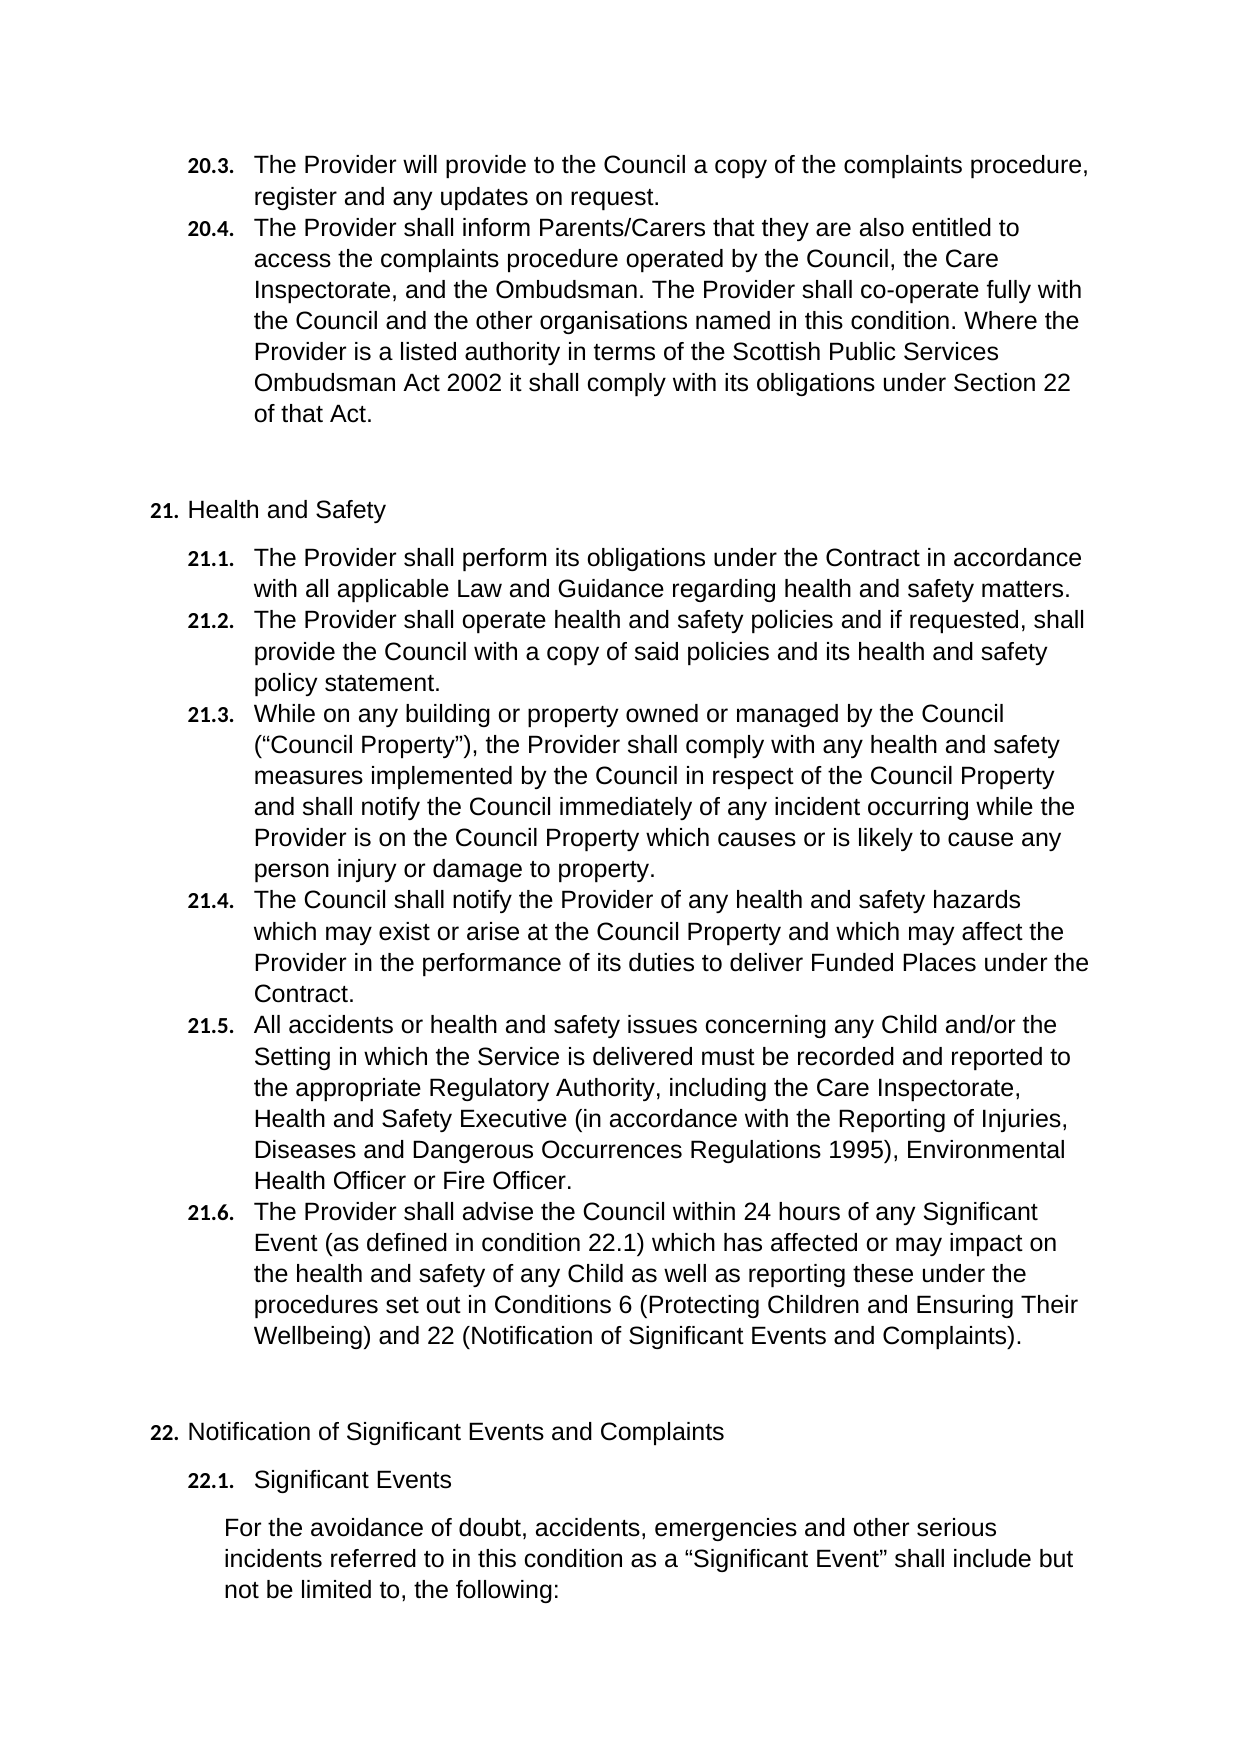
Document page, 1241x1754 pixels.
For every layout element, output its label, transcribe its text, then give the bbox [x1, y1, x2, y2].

list The Provider shall operate health and safety policies and if requested, shall provide the Council with a copy of said policies and its health and safety policy statement. [187, 605, 1090, 696]
subtitle Notification of Significant Events and Complaints [150, 1417, 1090, 1446]
list The Provider will provide to the Council a copy of the complaints procedure, register and any updates on request. [187, 150, 1090, 210]
list All accidents or health and safety issues concerning any Child and/or the Setting in which the Service is delivered must be recorded and reported to the appropriate Regulatory Authority, including the Care Inspectorate, Health and Safety Executive (in accordance with the Reporting of Injuries, Diseases and Dangerous Occurrences Regulations 1995), Environmental Health Officer or Fire Officer. [187, 1010, 1090, 1194]
list While on any building or property owned or managed by the Council (“Council Property”), the Provider shall comply with any health and safety measures implemented by the Council in respect of the Council Property and shall notify the Council immediately of any incident occurring while the Provider is on the Council Property which causes or is likely to cause any person injury or damage to property. [187, 699, 1090, 883]
subtitle Health and Safety [150, 494, 1090, 524]
list The Provider shall advise the Council within 24 hours of any Significant Event (as defined in condition 22.1) which has affected or may impact on the health and safety of any Child as well as reporting these under the procedures set out in Conditions 6 (Protecting Children and Ensuring Their Wellbeing) and 22 (Notification of Significant Events and Complaints). [187, 1197, 1090, 1350]
list Significant Events [187, 1465, 1090, 1494]
list The Provider shall perform its obligations under the Contract in accordance with all applicable Law and Guidance regarding health and safety matters. [187, 543, 1090, 603]
list The Council shall notify the Provider of any health and safety hazards which may exist or arise at the Council Property and which may affect the Provider in the performance of its duties to deliver Funded Places under the Contract. [187, 885, 1090, 1008]
list The Provider shall inform Parents/Carers that they are also entitled to access the complaints procedure operated by the Council, the Care Inspectorate, and the Ombudsman. The Provider shall co-operate fully with the Council and the other organisations named in this condition. Where the Provider is a listed authority in terms of the Scottish Public Services Ombudsman Act 2002 it shall comply with its obligations under Section 22 of that Act. [187, 212, 1090, 428]
text For the avoidance of doubt, accidents, emergencies and other serious incidents referred to in this condition as a “Significant Event” shall include but not be limited to, the following: [224, 1513, 1090, 1604]
